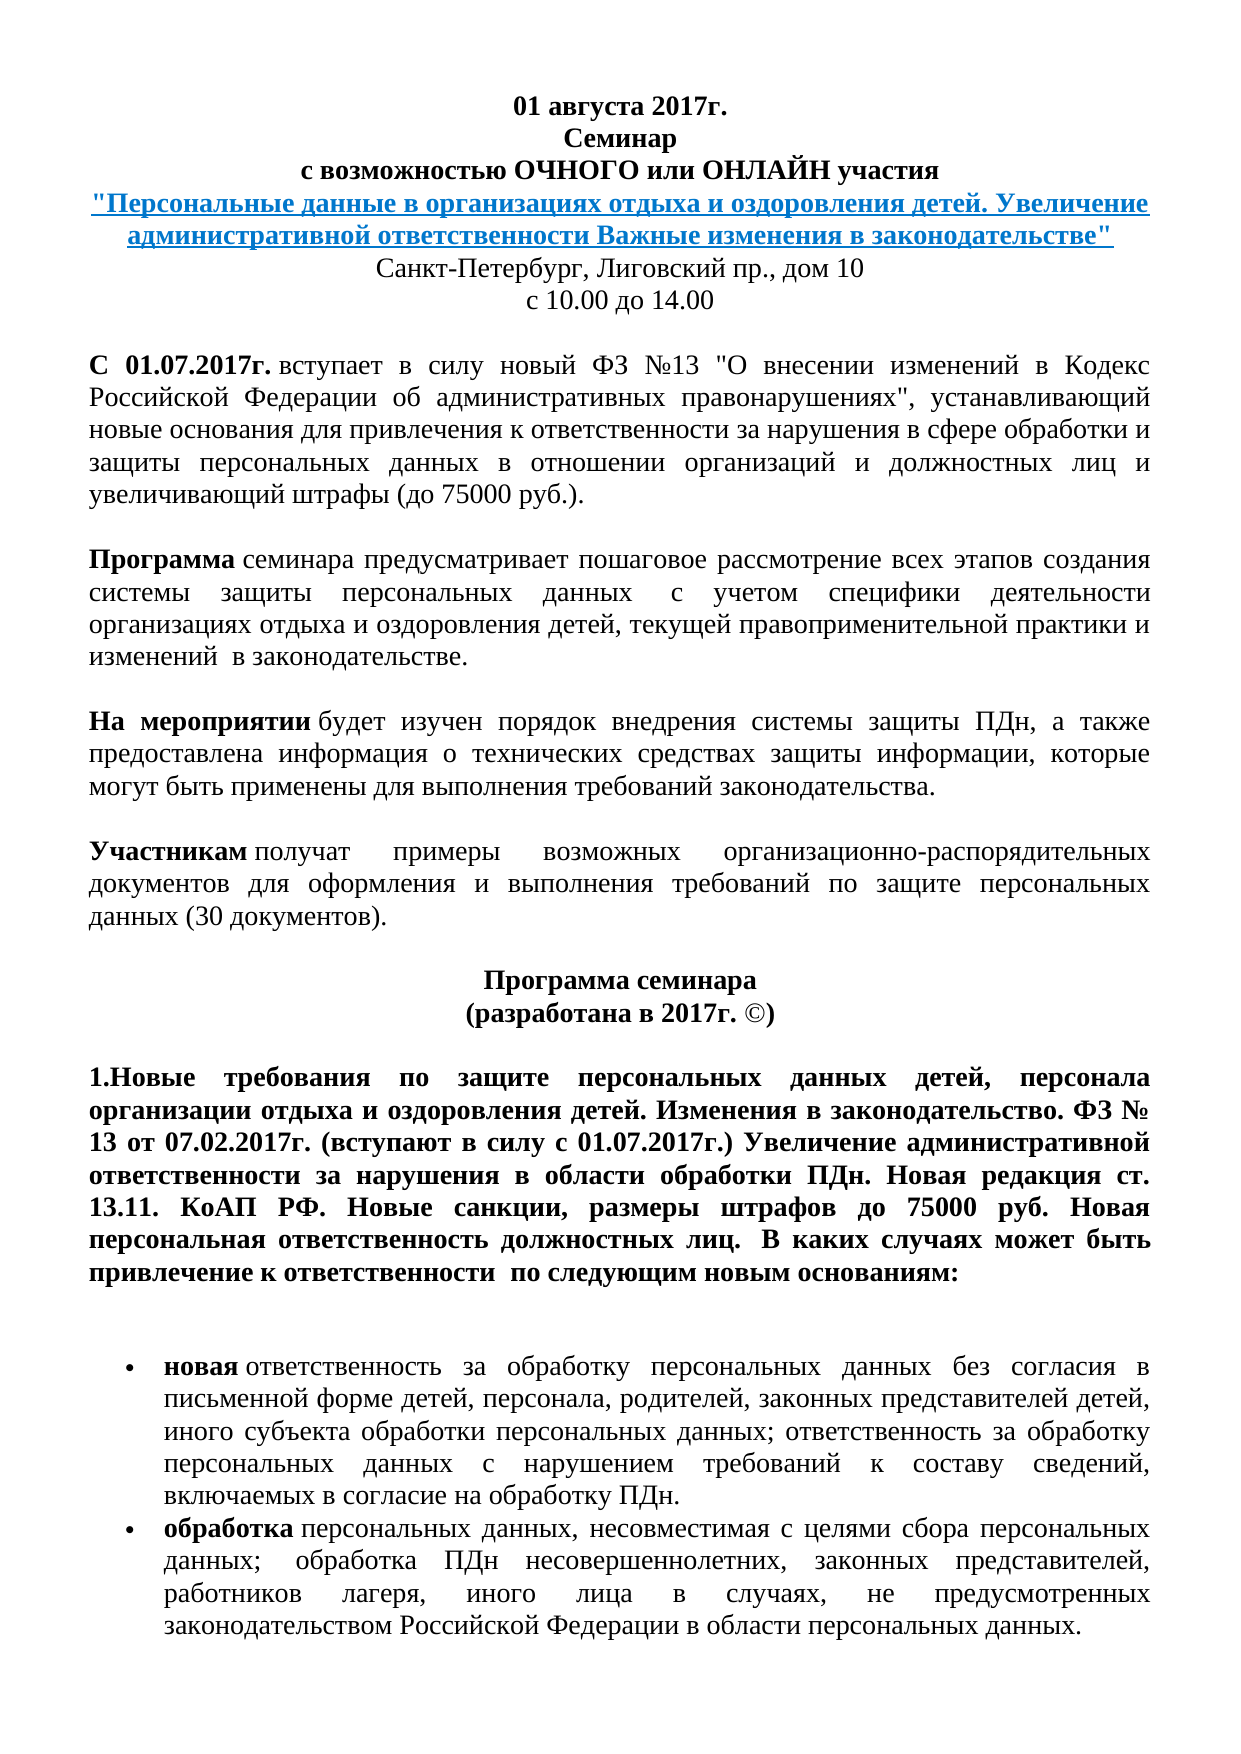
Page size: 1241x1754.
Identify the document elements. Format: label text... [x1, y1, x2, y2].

list обработка персональных данных, несовместимая с целями сбора персональных данных; обработка ПДн несовершеннолетних, законных представителей, работников лагеря, иного лица в случаях, не предусмотренных законодательством Российской Федерации в области персональных данных. [126, 1511, 1152, 1640]
text 1.Новые требования по защите персональных данных детей, персонала организации отдыха и оздоровления детей. Изменения в законодательство. ФЗ № 13 от 07.02.2017г. (вступают в силу с 01.07.2017г.) Увеличение административной ответственности за нарушения в области обработки ПДн. Новая редакция ст. 13.11. КоАП РФ. Новые санкции, размеры штрафов до 75000 руб. Новая персональная ответственность должностных лиц. В каких случаях может быть привлечение к ответственности по следующим новым основаниям: [89, 1061, 1152, 1287]
text Семинар с возможностью ОЧНОГО или OНЛАЙН участия "Персональные данные в организациях отдыха и оздоровления детей. Увеличение административной ответственности Важные изменения в законодательстве" Санкт-Петербург, Лиговский пр., дом 10 с 10.00 до 14.00 [89, 121, 1152, 315]
text Программа семинара предусматривает пошаговое рассмотрение всех этапов создания системы защиты персональных данных с учетом специфики деятельности организациях отдыха и оздоровления детей, текущей правоприменительной практики и изменений в законодательстве. [89, 542, 1152, 672]
text C 01.07.2017г. вступает в силу новый ФЗ №13 "О внесении изменений в Кодекс Российской Федерации об административных правонарушениях", устанавливающий новые основания для привлечения к ответственности за нарушения в сфере обработки и защиты персональных данных в отношении организаций и должностных лиц и увеличивающий штрафы (до 75000 руб.). [89, 348, 1152, 510]
text 01 августа 2017г. [89, 89, 1152, 121]
text На мероприятии будет изучен порядок внедрения системы защиты ПДн, а также предоставлена информация о технических средствах защиты информации, которые могут быть применены для выполнения требований законодательства. [89, 704, 1152, 801]
list новая ответственность за обработку персональных данных без согласия в письменной форме детей, персонала, родителей, законных представителей детей, иного субъекта обработки персональных данных; ответственность за обработку персональных данных с нарушением требований к составу сведений, включаемых в согласие на обработку ПДн. [126, 1349, 1152, 1511]
text Программа семинара (разработана в 2017г. ©) [89, 963, 1152, 1028]
text Участникам получат примеры возможных организационно-распорядительных документов для оформления и выполнения требований по защите персональных данных (30 документов). [89, 834, 1152, 931]
